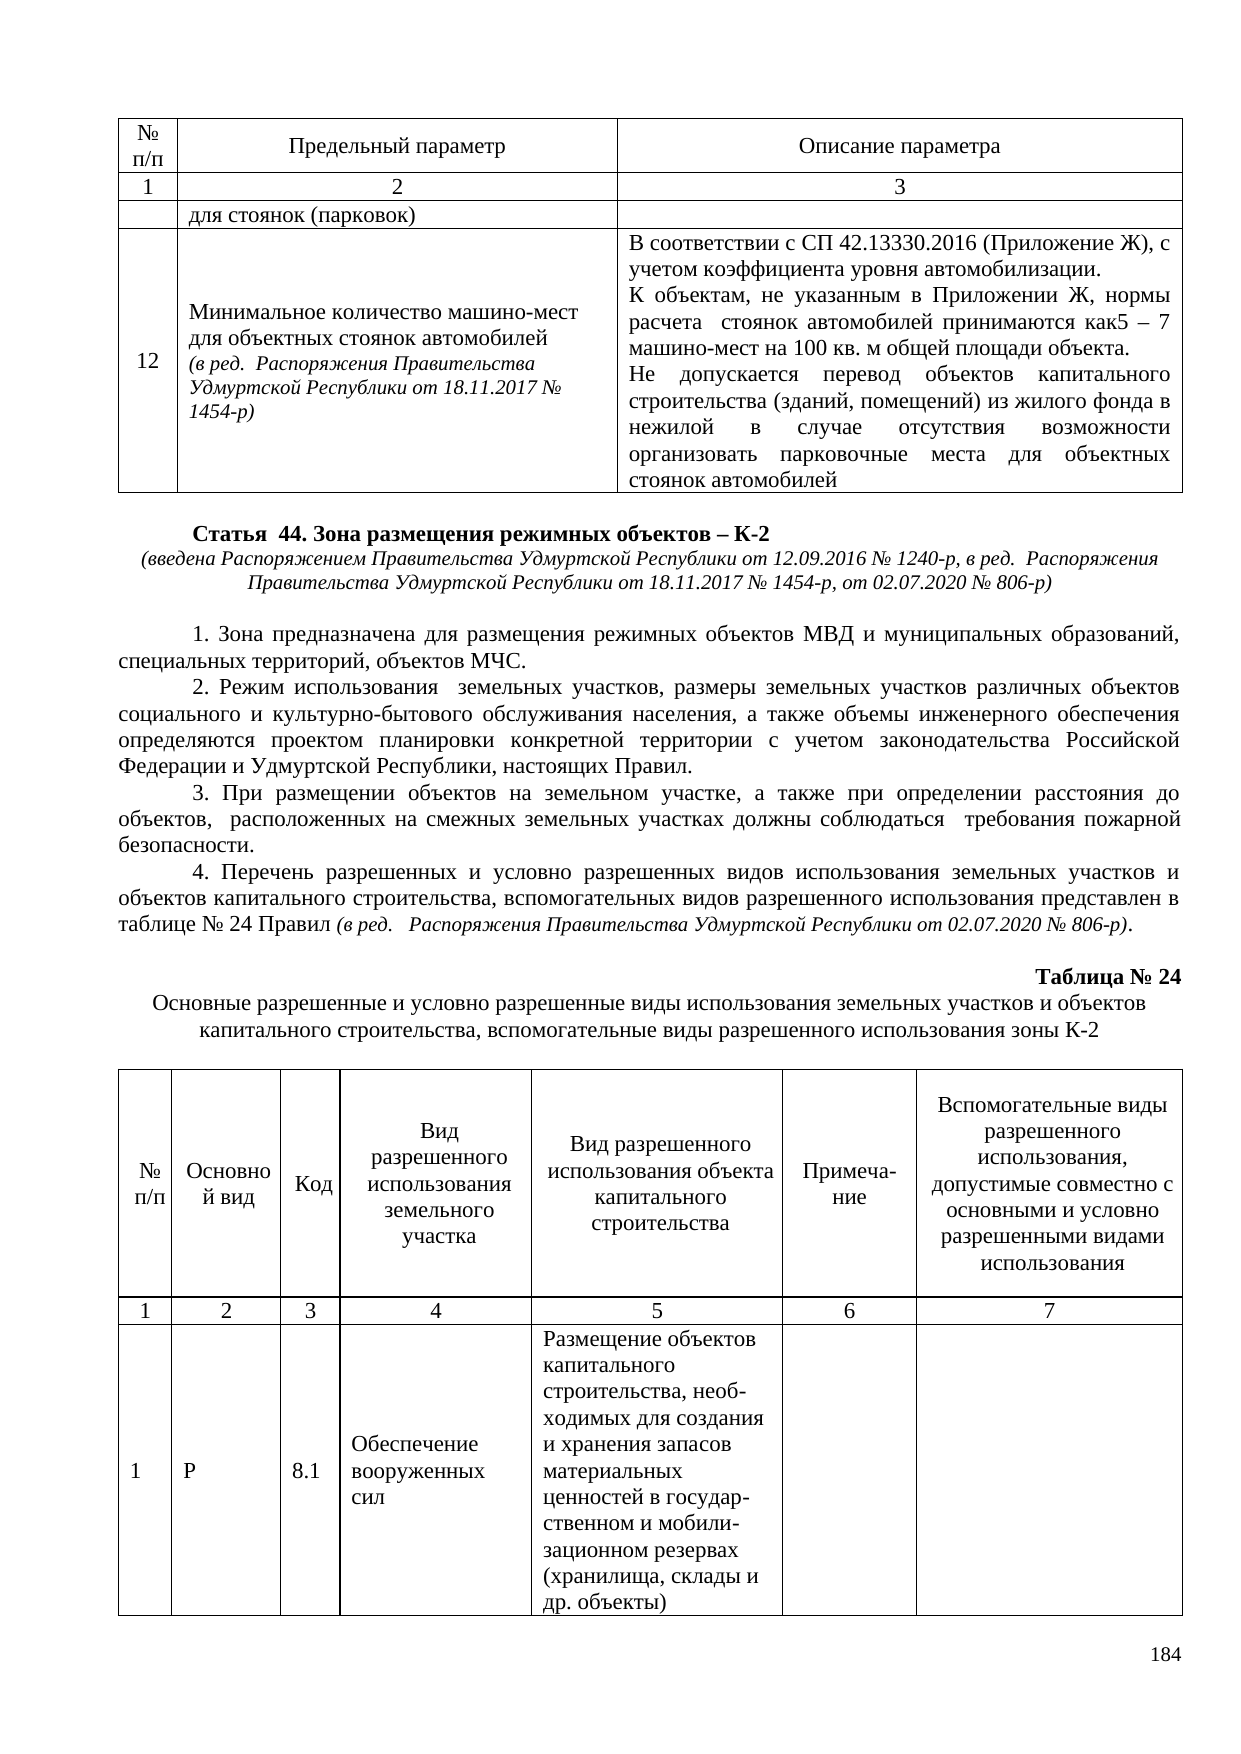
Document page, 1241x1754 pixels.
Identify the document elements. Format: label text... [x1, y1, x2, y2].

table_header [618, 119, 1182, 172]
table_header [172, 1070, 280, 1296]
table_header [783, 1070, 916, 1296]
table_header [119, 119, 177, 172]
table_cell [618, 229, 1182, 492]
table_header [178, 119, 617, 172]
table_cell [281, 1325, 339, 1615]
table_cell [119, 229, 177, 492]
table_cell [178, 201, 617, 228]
text 1. Зона предназначена для размещения режимных объектов МВД и муниципальных образований, специальных территорий, объектов МЧС. [118, 621, 1181, 673]
text (введена Распоряжением Правительства Удмуртской Республики от 12.09.2016 № 1240-р, в ред. Распоряжения Правительства Удмуртской Республики от 18.11.2017 № 1454-р, от 02.07.2020 № 806-р) [118, 546, 1181, 594]
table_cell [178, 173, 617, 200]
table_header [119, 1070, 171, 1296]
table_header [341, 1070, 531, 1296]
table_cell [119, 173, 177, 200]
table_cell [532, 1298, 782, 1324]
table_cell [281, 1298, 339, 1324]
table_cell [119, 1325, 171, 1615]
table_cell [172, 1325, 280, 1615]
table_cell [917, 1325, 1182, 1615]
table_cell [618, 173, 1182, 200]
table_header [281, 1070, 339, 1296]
text Таблица № 24 [118, 963, 1181, 989]
text Основные разрешенные и условно разрешенные виды использования земельных участков и объектов капитального строительства, вспомогательные виды разрешенного использования зоны К-2 [118, 989, 1181, 1042]
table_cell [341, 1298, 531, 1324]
text 4. Перечень разрешенных и условно разрешенных видов использования земельных участков и объектов капитального строительства, вспомогательных видов разрешенного использования представлен в таблице № 24 Правил (в ред. Распоряжения Правительства Удмуртской Республики от 02.07.2020 № 806-р). [118, 858, 1181, 937]
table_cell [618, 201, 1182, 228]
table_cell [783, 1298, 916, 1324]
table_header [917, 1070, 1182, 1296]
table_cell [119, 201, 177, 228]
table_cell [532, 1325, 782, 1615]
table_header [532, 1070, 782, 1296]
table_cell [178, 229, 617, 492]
text 2. Режим использования земельных участков, размеры земельных участков различных объектов социального и культурно-бытового обслуживания населения, а также объемы инженерного обеспечения определяются проектом планировки конкретной территории с учетом законодательства Российской Федерации и Удмуртской Республики, настоящих Правил. [118, 673, 1181, 779]
text 3. При размещении объектов на земельном участке, а также при определении расстояния до объектов, расположенных на смежных земельных участках должны соблюдаться требования пожарной безопасности. [118, 779, 1181, 858]
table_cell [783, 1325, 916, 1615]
text Статья 44. Зона размещения режимных объектов – К-2 [118, 520, 1196, 546]
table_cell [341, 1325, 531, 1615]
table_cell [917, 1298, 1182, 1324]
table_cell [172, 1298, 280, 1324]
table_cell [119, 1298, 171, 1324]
